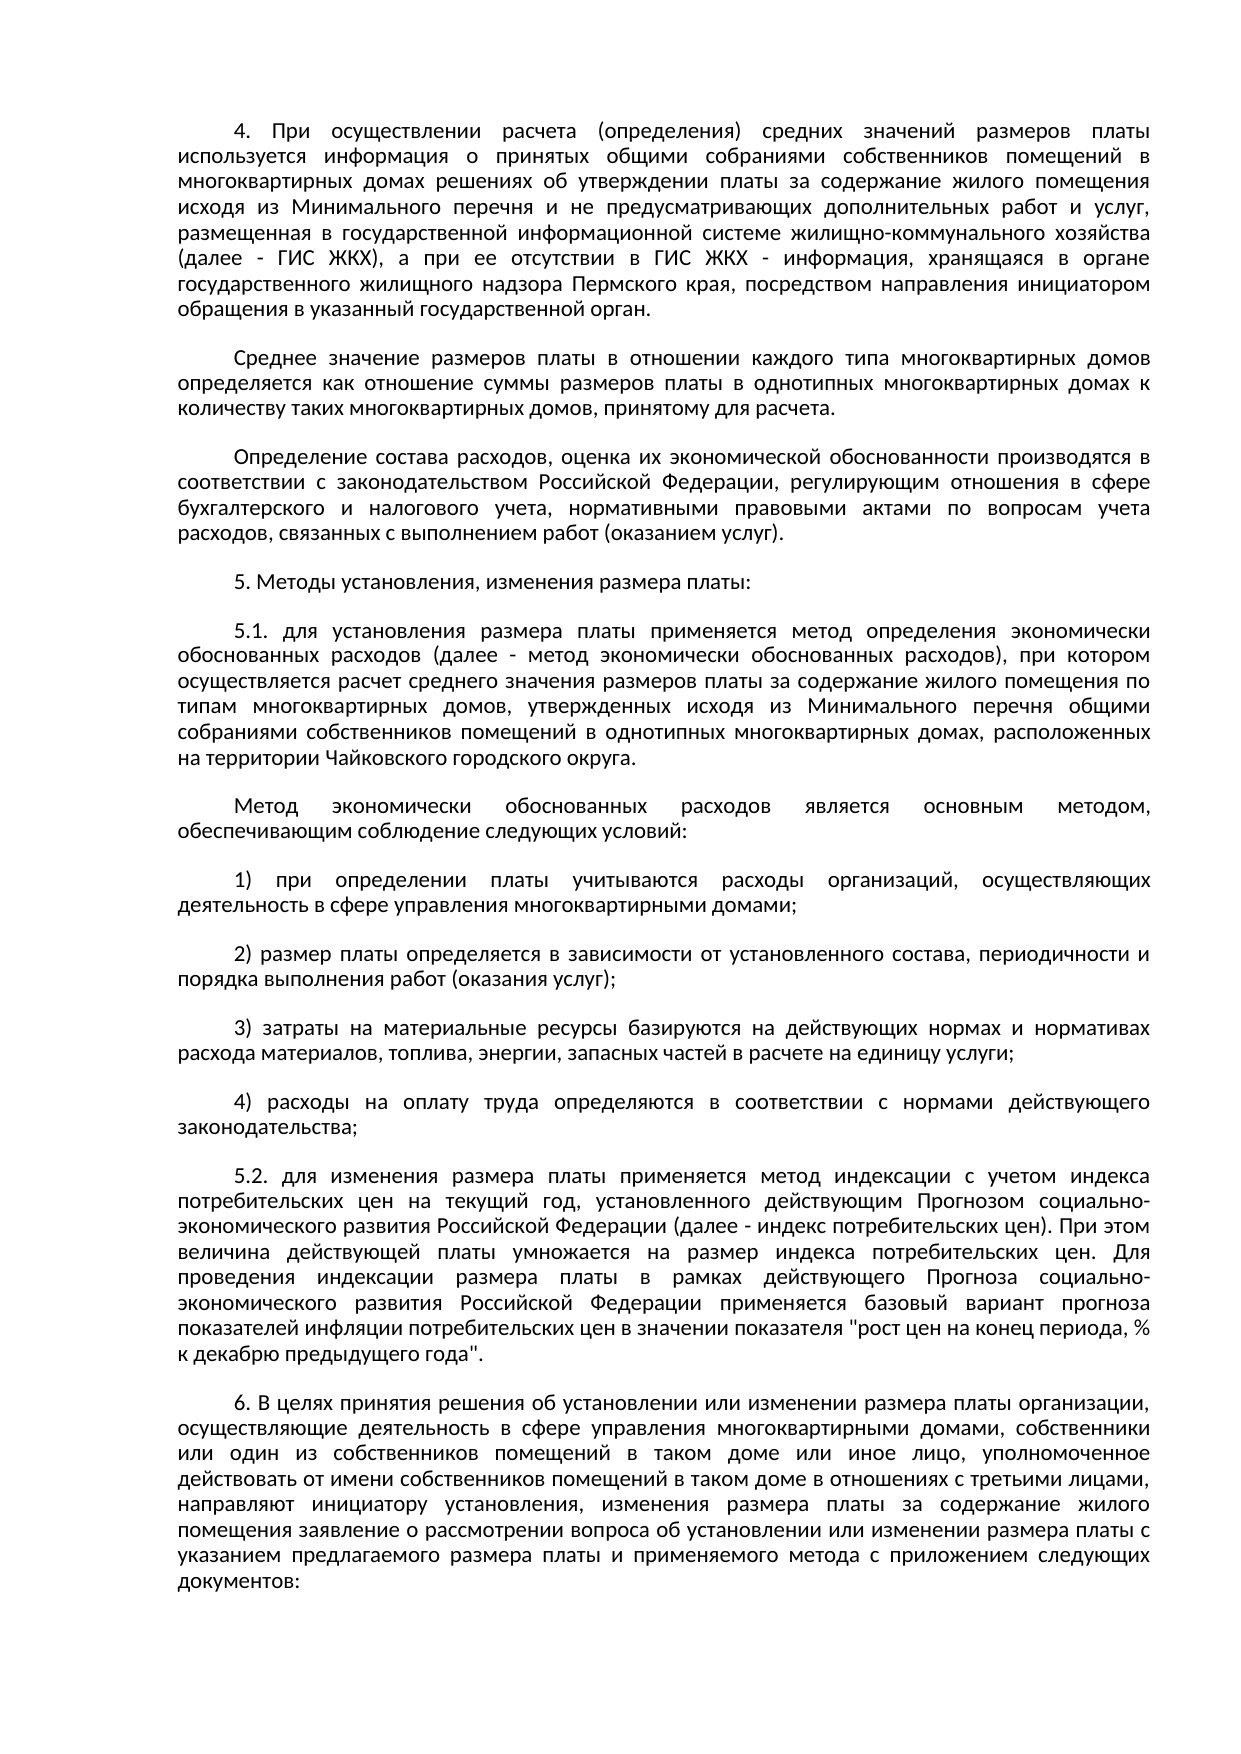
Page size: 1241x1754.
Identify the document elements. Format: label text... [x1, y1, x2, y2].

text 5.2. для изменения размера платы применяется метод индексации с учетом индекса потребительских цен на текущий год, установленного действующим Прогнозом социально-экономического развития Российской Федерации (далее - индекс потребительских цен). При этом величина действующей платы умножается на размер индекса потребительских цен. Для проведения индексации размера платы в рамках действующего Прогноза социально-экономического развития Российской Федерации применяется базовый вариант прогноза показателей инфляции потребительских цен в значении показателя "рост цен на конец периода, % к декабрю предыдущего года". [177, 1163, 1152, 1367]
text 1) при определении платы учитываются расходы организаций, осуществляющих деятельность в сфере управления многоквартирными домами; [177, 867, 1152, 918]
text Среднее значение размеров платы в отношении каждого типа многоквартирных домов определяется как отношение суммы размеров платы в однотипных многоквартирных домах к количеству таких многоквартирных домов, принятому для расчета. [177, 345, 1152, 422]
text Метод экономически обоснованных расходов является основным методом, обеспечивающим соблюдение следующих условий: [177, 794, 1152, 844]
text 4) расходы на оплату труда определяются в соответствии с нормами действующего законодательства; [177, 1089, 1152, 1140]
text 5.1. для установления размера платы применяется метод определения экономически обоснованных расходов (далее - метод экономически обоснованных расходов), при котором осуществляется расчет среднего значения размеров платы за содержание жилого помещения по типам многоквартирных домов, утвержденных исходя из Минимального перечня общими собраниями собственников помещений в однотипных многоквартирных домах, расположенных на территории Чайковского городского округа. [177, 618, 1152, 771]
text Определение состава расходов, оценка их экономической обоснованности производятся в соответствии с законодательством Российской Федерации, регулирующим отношения в сфере бухгалтерского и налогового учета, нормативными правовыми актами по вопросам учета расходов, связанных с выполнением работ (оказанием услуг). [177, 444, 1152, 546]
text 4. При осуществлении расчета (определения) средних значений размеров платы используется информация о принятых общими собраниями собственников помещений в многоквартирных домах решениях об утверждении платы за содержание жилого помещения исходя из Минимального перечня и не предусматривающих дополнительных работ и услуг, размещенная в государственной информационной системе жилищно-коммунального хозяйства (далее - ГИС ЖКХ), а при ее отсутствии в ГИС ЖКХ - информация, хранящаяся в органе государственного жилищного надзора Пермского края, посредством направления инициатором обращения в указанный государственной орган. [177, 118, 1152, 322]
text 2) размер платы определяется в зависимости от установленного состава, периодичности и порядка выполнения работ (оказания услуг); [177, 941, 1152, 992]
text 6. В целях принятия решения об установлении или изменении размера платы организации, осуществляющие деятельность в сфере управления многоквартирными домами, собственники или один из собственников помещений в таком доме или иное лицо, уполномоченное действовать от имени собственников помещений в таком доме в отношениях с третьими лицами, направляют инициатору установления, изменения размера платы за содержание жилого помещения заявление о рассмотрении вопроса об установлении или изменении размера платы с указанием предлагаемого размера платы и применяемого метода с приложением следующих документов: [177, 1390, 1152, 1594]
text 3) затраты на материальные ресурсы базируются на действующих нормах и нормативах расхода материалов, топлива, энергии, запасных частей в расчете на единицу услуги; [177, 1015, 1152, 1066]
text 5. Методы установления, изменения размера платы: [177, 569, 1152, 595]
